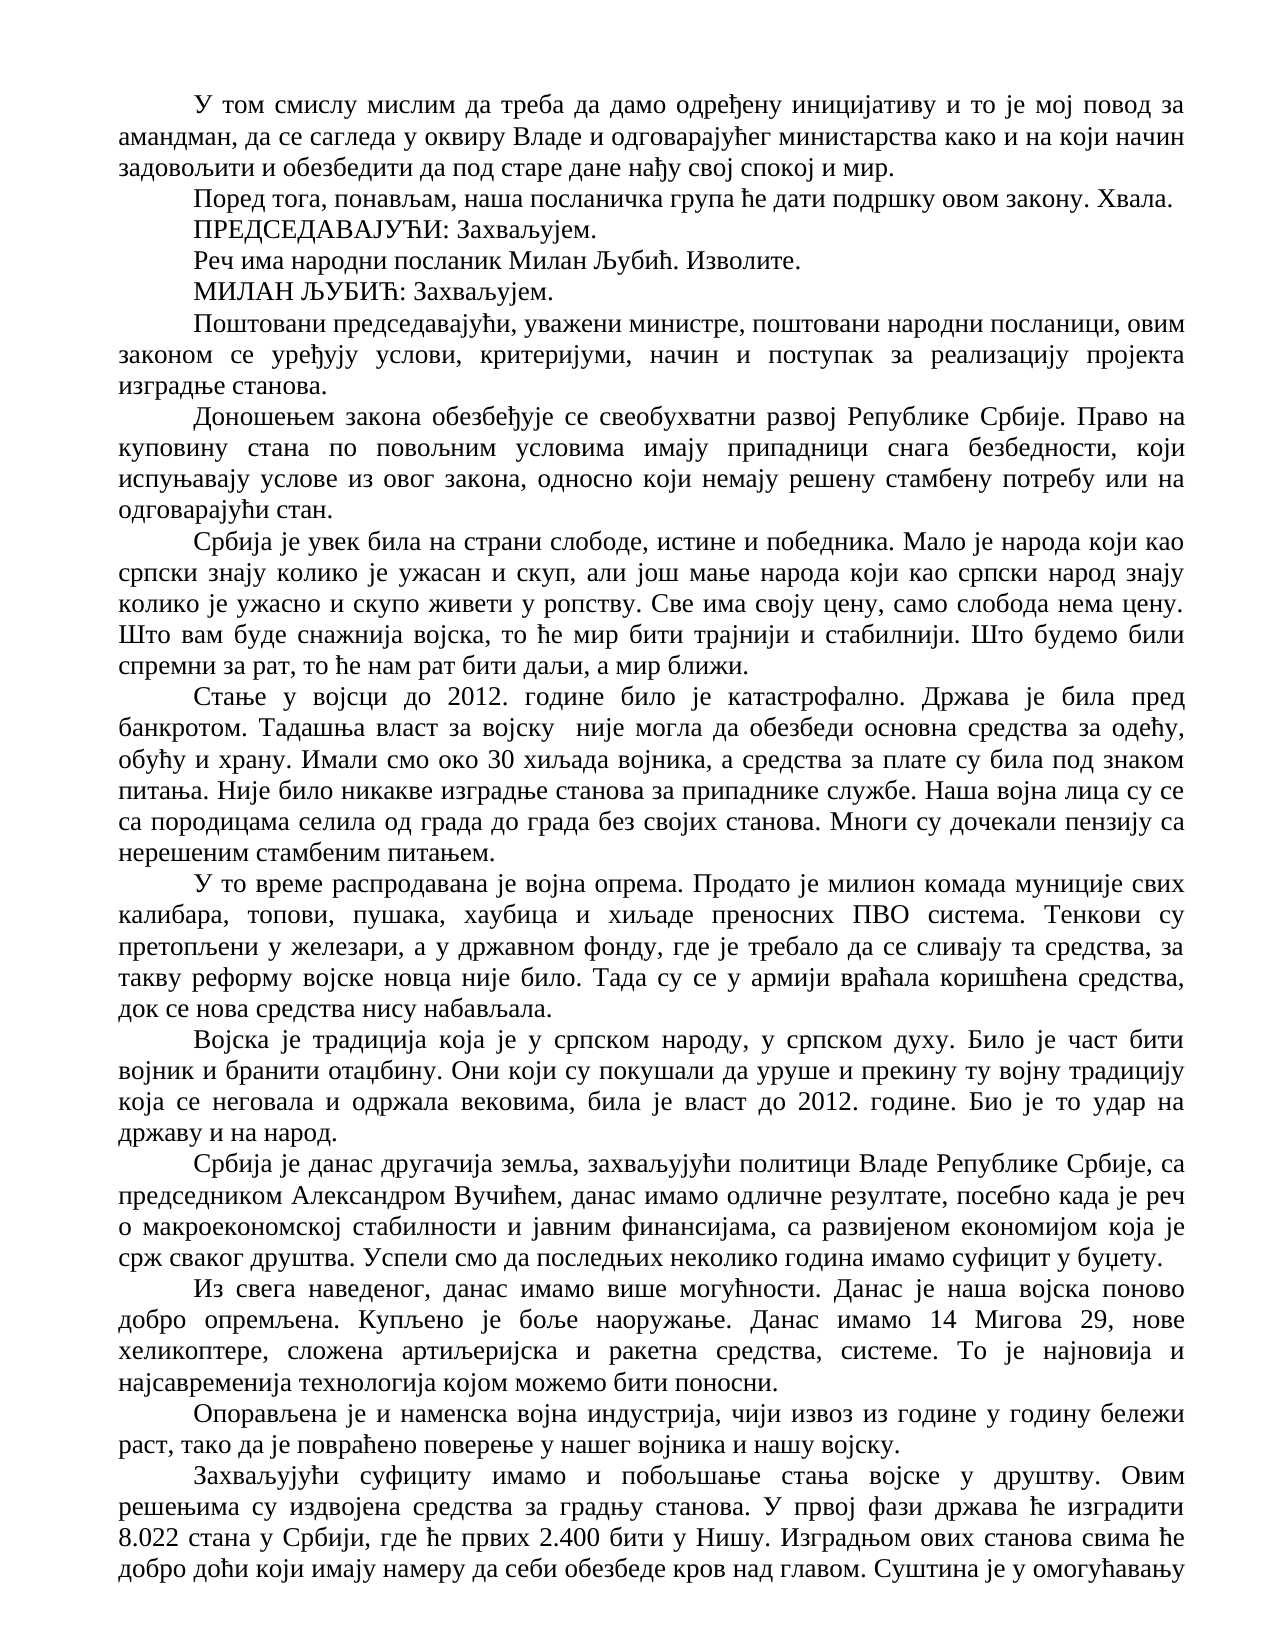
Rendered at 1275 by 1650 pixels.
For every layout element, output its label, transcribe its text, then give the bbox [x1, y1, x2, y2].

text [118, 1459, 1186, 1584]
text Поред тога, понављам, наша посланичка група ће дати подршку овом закону. Хвала. [118, 182, 1186, 213]
text У то време распродавана је војна опрема. Продато је милион комада муниције свих калибара, топови, пушака, хаубица и хиљаде преносних ПВО система. Тенкови су претопљени у железари, а у државном фонду, где је требало да се сливају та средства, за такву реформу војске новца није било. Тада су се у армији враћала коришћена средства, док се нова средства нису набављала. [118, 867, 1186, 1023]
text У том смислу мислим да треба да дамо одређену иницијативу и то је мој повод за амандман, да се сагледа у оквиру Владе и одговарајућег министарства како и на који начин задовољити и обезбедити да под старе дане нађу свој спокој и мир. [118, 89, 1186, 182]
text Из свега наведеног, данас имамо више могућности. Данас је наша војска поново добро опремљена. Купљено је боље наоружање. Данас имамо 14 Мигова 29, нове хеликоптере, сложена артиљеријска и ракетна средства, системе. То је најновија и најсавременија технологија којом можемо бити поносни. [118, 1272, 1186, 1397]
text Србија је увек била на страни слободе, истине и победника. Мало је народа који као српски знају колико је ужасан и скуп, али још мање народа који као српски народ знају колико је ужасно и скупо живети у ропству. Све има своју цену, само слобода нема цену. Што вам буде снажнија војска, то ће мир бити трајнији и стабилнији. Што будемо били спремни за рат, то ће нам рат бити даљи, а мир ближи. [118, 525, 1186, 680]
text Војска је традиција која је у српском народу, у српском духу. Било је част бити војник и бранити отаџбину. Они који су покушали да уруше и прекину ту војну традицију која се неговала и одржала вековима, била је власт до 2012. године. Био је то удар на државу и на народ. [118, 1023, 1186, 1148]
text Реч има народни посланик Милан Љубић. Изволите. [118, 244, 1186, 276]
text Поштовани председавајући, уважени министре, поштовани народни посланици, овим законом се уређују услови, критеријуми, начин и поступак за реализацију пројекта изградње станова. [118, 307, 1186, 400]
text Доношењем закона обезбеђује се свеобухватни развој Републике Србије. Право на куповину стана по повољним условима имају припадници снага безбедности, који испуњавају услове из овог закона, односно који немају решену стамбену потребу или на одговарајући стан. [118, 400, 1186, 525]
text Стање у војсци до 2012. године било је катастрофално. Држава је била пред банкротом. Тадашња власт за војску није могла да обезбеди основна средства за одећу, обућу и храну. Имали смо око 30 хиљада војника, а средства за плате су била под знаком питања. Није било никакве изградње станова за припаднике службе. Наша војна лица су се са породицама селила од града до града без својих станова. Многи су дочекали пензију са нерешеним стамбеним питањем. [118, 680, 1186, 867]
text Србија је данас другачија земља, захваљујући политици Владе Републике Србије, са председником Александром Вучићем, данас имамо одличне резултате, посебно када је реч о макроекономској стабилности и јавним финансијама, са развијеном економијом која је срж сваког друштва. Успели смо да последњих неколико година имамо суфицит у буџету. [118, 1148, 1186, 1272]
text МИЛАН ЉУБИЋ: Захваљујем. [118, 276, 1186, 307]
text Опорављена је и наменска војна индустрија, чији извоз из године у годину бележи раст, тако да је повраћено поверење у нашег војника и нашу војску. [118, 1397, 1186, 1459]
text ПРЕДСЕДАВАЈУЋИ: Захваљујем. [118, 213, 1186, 244]
